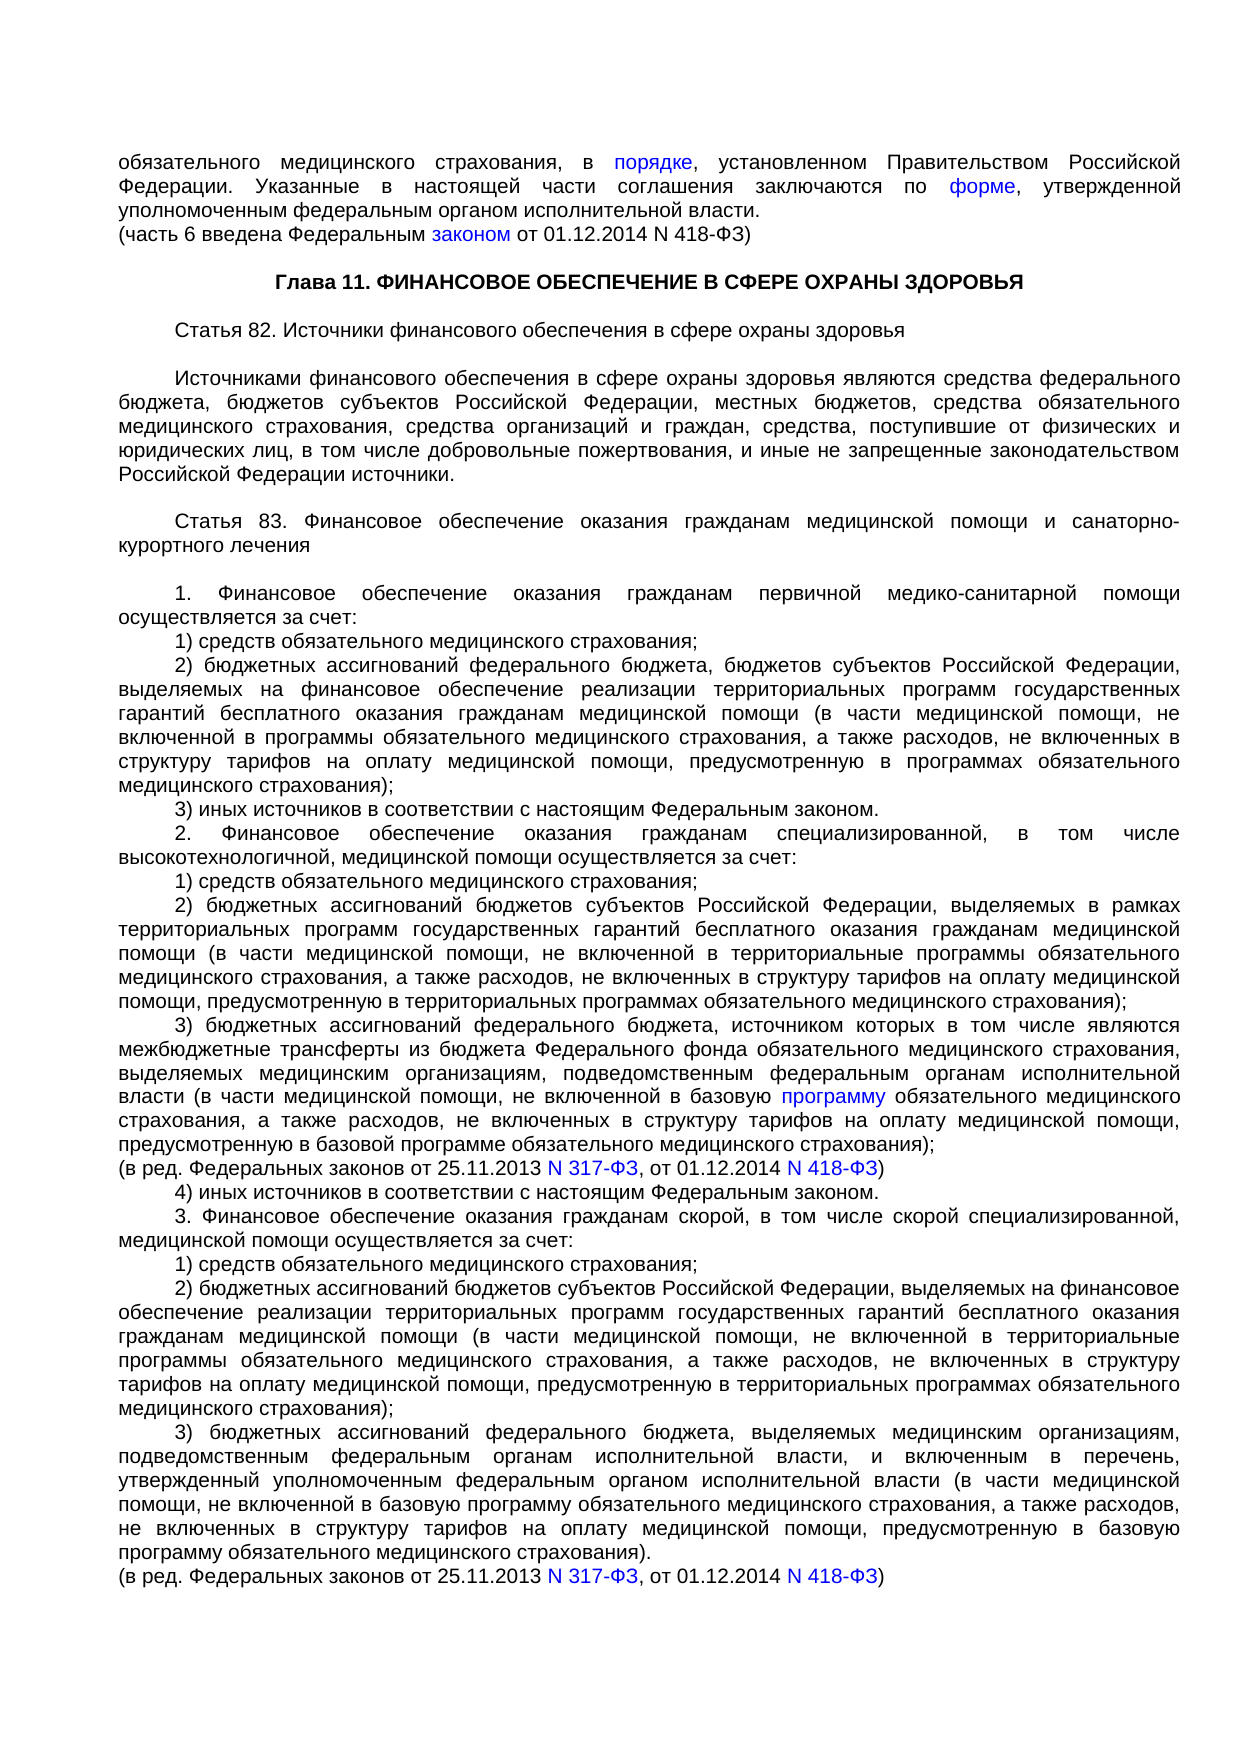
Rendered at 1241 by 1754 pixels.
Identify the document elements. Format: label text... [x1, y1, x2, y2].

text 4) иных источников в соответствии с настоящим Федеральным законом. [118, 1180, 1181, 1204]
text 3) бюджетных ассигнований федерального бюджета, источником которых в том числе являются межбюджетные трансферты из бюджета Федерального фонда обязательного медицинского страхования, выделяемых медицинским организациям, подведомственным федеральным органам исполнительной власти (в части медицинской помощи, не включенной в базовую программу обязательного медицинского страхования, а также расходов, не включенных в структуру тарифов на оплату медицинской помощи, предусмотренную в базовой программе обязательного медицинского страхования); [118, 1012, 1181, 1156]
text 3) иных источников в соответствии с настоящим Федеральным законом. [118, 797, 1181, 821]
text (в ред. Федеральных законов от 25.11.2013 N 317-ФЗ, от 01.12.2014 N 418-ФЗ) [118, 1563, 1181, 1587]
text 3) бюджетных ассигнований федерального бюджета, выделяемых медицинским организациям, подведомственным федеральным органам исполнительной власти, и включенным в перечень, утвержденный уполномоченным федеральным органом исполнительной власти (в части медицинской помощи, не включенной в базовую программу обязательного медицинского страхования, а также расходов, не включенных в структуру тарифов на оплату медицинской помощи, предусмотренную в базовую программу обязательного медицинского страхования). [118, 1420, 1181, 1563]
text 2. Финансовое обеспечение оказания гражданам специализированной, в том числе высокотехнологичной, медицинской помощи осуществляется за счет: [118, 821, 1181, 869]
text Источниками финансового обеспечения в сфере охраны здоровья являются средства федерального бюджета, бюджетов субъектов Российской Федерации, местных бюджетов, средства обязательного медицинского страхования, средства организаций и граждан, средства, поступившие от физических и юридических лиц, в том числе добровольные пожертвования, и иные не запрещенные законодательством Российской Федерации источники. [118, 366, 1181, 485]
text 1) средств обязательного медицинского страхования; [118, 629, 1181, 653]
text (часть 6 введена Федеральным законом от 01.12.2014 N 418-ФЗ) [118, 222, 1181, 246]
text 1) средств обязательного медицинского страхования; [118, 1252, 1181, 1276]
text Статья 83. Финансовое обеспечение оказания гражданам медицинской помощи и санаторно-курортного лечения [118, 509, 1181, 557]
text Статья 82. Источники финансового обеспечения в сфере охраны здоровья [118, 318, 1181, 342]
text (в ред. Федеральных законов от 25.11.2013 N 317-ФЗ, от 01.12.2014 N 418-ФЗ) [118, 1156, 1181, 1180]
text 2) бюджетных ассигнований федерального бюджета, бюджетов субъектов Российской Федерации, выделяемых на финансовое обеспечение реализации территориальных программ государственных гарантий бесплатного оказания гражданам медицинской помощи (в части медицинской помощи, не включенной в программы обязательного медицинского страхования, а также расходов, не включенных в структуру тарифов на оплату медицинской помощи, предусмотренную в программах обязательного медицинского страхования); [118, 653, 1181, 797]
text 2) бюджетных ассигнований бюджетов субъектов Российской Федерации, выделяемых на финансовое обеспечение реализации территориальных программ государственных гарантий бесплатного оказания гражданам медицинской помощи (в части медицинской помощи, не включенной в территориальные программы обязательного медицинского страхования, а также расходов, не включенных в структуру тарифов на оплату медицинской помощи, предусмотренную в территориальных программах обязательного медицинского страхования); [118, 1276, 1181, 1420]
title Глава 11. ФИНАНСОВОЕ ОБЕСПЕЧЕНИЕ В СФЕРЕ ОХРАНЫ ЗДОРОВЬЯ [118, 270, 1181, 294]
text 1) средств обязательного медицинского страхования; [118, 869, 1181, 893]
text 1. Финансовое обеспечение оказания гражданам первичной медико-санитарной помощи осуществляется за счет: [118, 581, 1181, 629]
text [118, 150, 1181, 222]
text 2) бюджетных ассигнований бюджетов субъектов Российской Федерации, выделяемых в рамках территориальных программ государственных гарантий бесплатного оказания гражданам медицинской помощи (в части медицинской помощи, не включенной в территориальные программы обязательного медицинского страхования, а также расходов, не включенных в структуру тарифов на оплату медицинской помощи, предусмотренную в территориальных программах обязательного медицинского страхования); [118, 893, 1181, 1012]
text 3. Финансовое обеспечение оказания гражданам скорой, в том числе скорой специализированной, медицинской помощи осуществляется за счет: [118, 1204, 1181, 1252]
